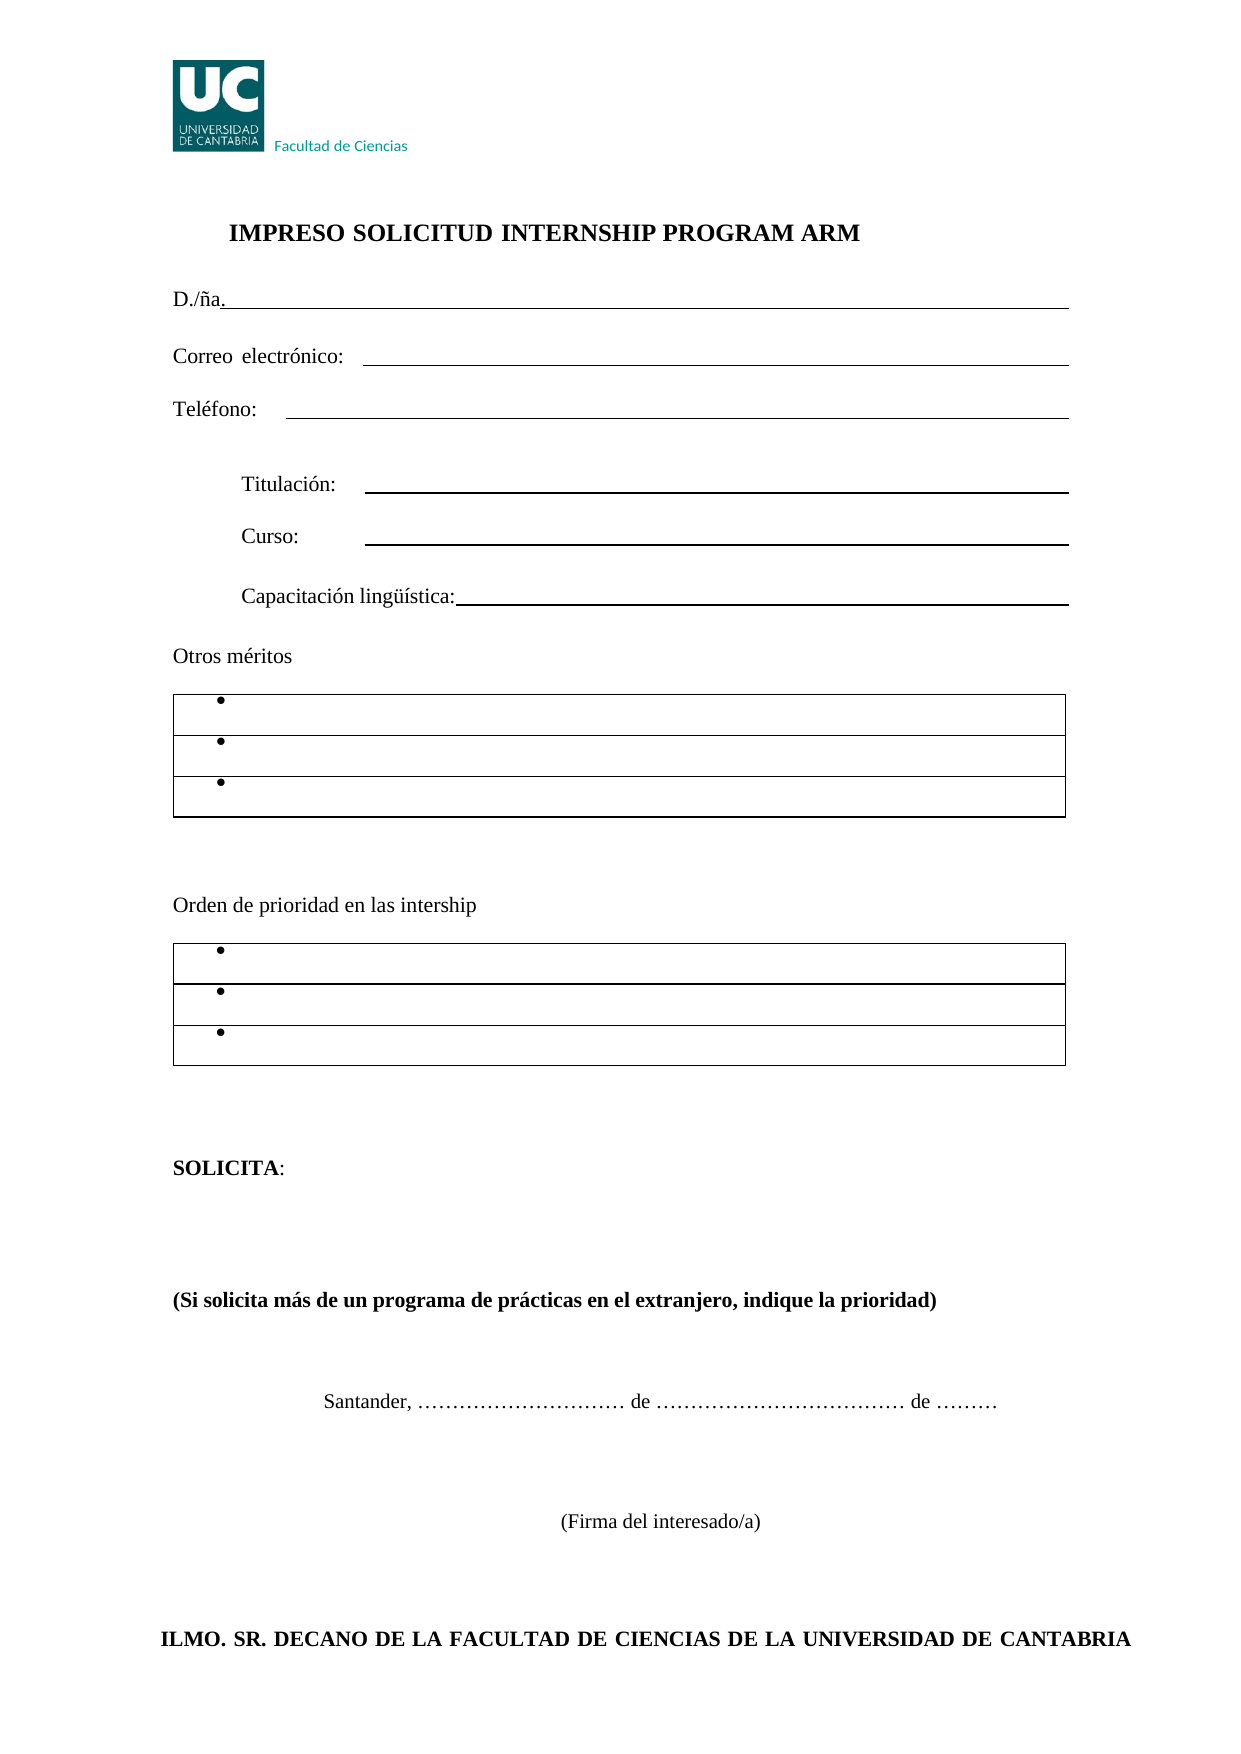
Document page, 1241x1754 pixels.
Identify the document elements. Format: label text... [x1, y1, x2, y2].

text (Firma del interesado/a) [160, 1509, 1161, 1533]
picture [172, 60, 265, 152]
subtitle SOLICITA: [173, 1154, 1161, 1180]
text IMPRESO SOLICITUD INTERNSHIP PROGRAM ARM [193, 218, 1161, 247]
subtitle (Si solicita más de un programa de prácticas en el extranjero, indique la prioridad) [173, 1287, 1161, 1312]
text D./ña. [173, 286, 1161, 312]
text Titulación: Curso: [241, 471, 1069, 548]
text Capacitación lingüística: [241, 583, 1069, 608]
text Teléfono: [173, 396, 1161, 421]
text Otros méritos [173, 643, 1161, 668]
text Correo electrónico: [173, 343, 1161, 369]
text Santander, ………………………… de ……………………………… de ……… [160, 1389, 1161, 1413]
text Orden de prioridad en las intership [173, 892, 1161, 918]
